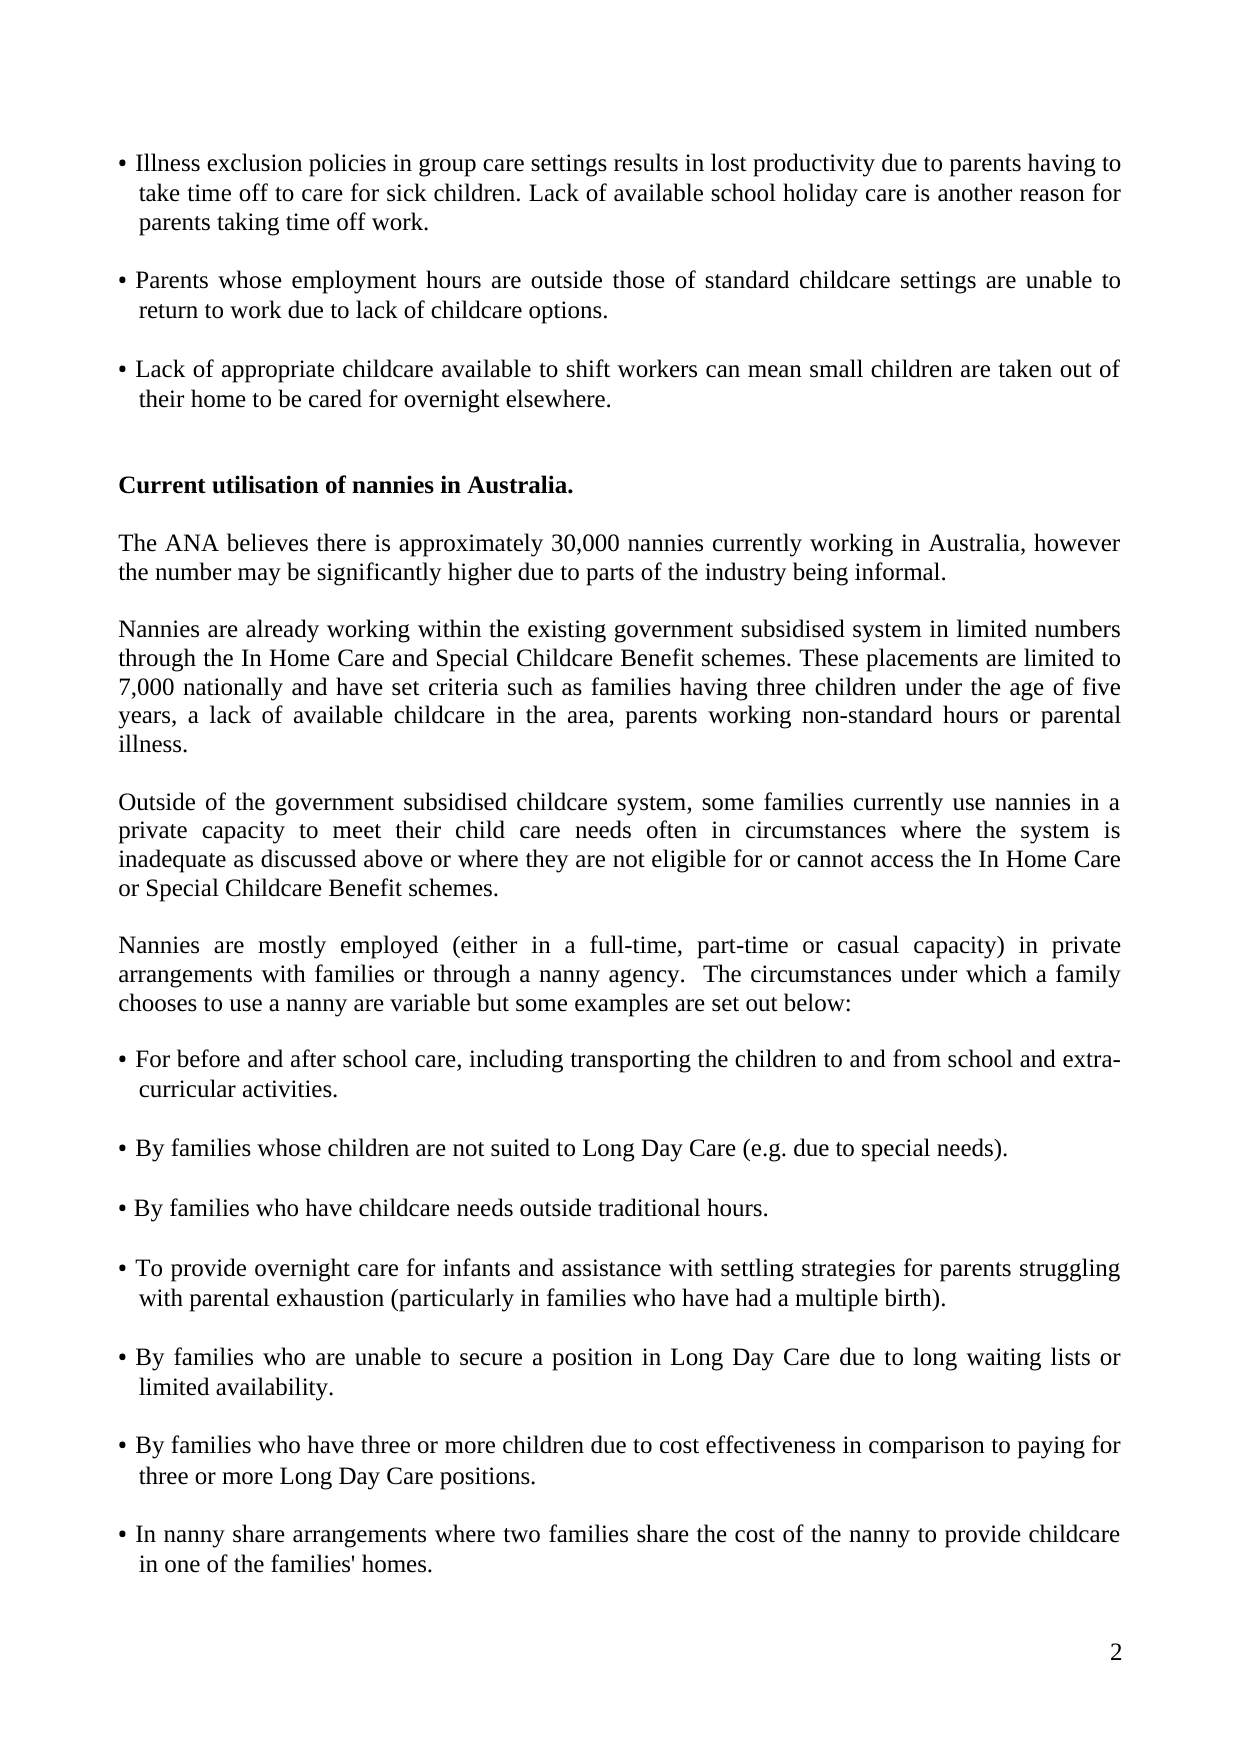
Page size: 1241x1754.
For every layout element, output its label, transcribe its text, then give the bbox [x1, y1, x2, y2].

text Nannies are already working within the existing government subsidised system in limited numbers through the In Home Care and Special Childcare Benefit schemes. These placements are limited to 7,000 nationally and have set criteria such as families having three children under the age of five years, a lack of available childcare in the area, parents working non-standard hours or parental illness. [118, 614, 1122, 758]
list Parents whose employment hours are outside those of standard childcare settings are unable to return to work due to lack of childcare options. [118, 264, 1122, 324]
list In nanny share arrangements where two families share the cost of the nanny to provide childcare in one of the families' homes. [118, 1518, 1122, 1578]
list By families who have three or more children due to cost effectiveness in comparison to paying for three or more Long Day Care positions. [118, 1429, 1122, 1489]
list For before and after school care, including transporting the children to and from school and extra-curricular activities. [118, 1043, 1122, 1103]
text Current utilisation of nannies in Australia. [118, 471, 1122, 499]
list By families who have childcare needs outside traditional hours. [118, 1192, 1122, 1223]
list Illness exclusion policies in group care settings results in lost productivity due to parents having to take time off to care for sick children. Lack of available school holiday care is another reason for parents taking time off work. [118, 147, 1122, 236]
list By families who are unable to secure a position in Long Day Care due to long waiting lists or limited availability. [118, 1341, 1122, 1401]
list Lack of appropriate childcare available to shift workers can mean small children are taken out of their home to be cared for overnight elsewhere. [118, 353, 1122, 413]
text Nannies are mostly employed (either in a full-time, part-time or casual capacity) in private arrangements with families or through a nanny agency. The circumstances under which a family chooses to use a nanny are variable but some examples are set out below: [118, 931, 1122, 1017]
text The ANA believes there is approximately 30,000 nannies currently working in Australia, however the number may be significantly higher due to parts of the industry being informal. [118, 528, 1122, 586]
list By families whose children are not suited to Long Day Care (e.g. due to special needs). [118, 1132, 1122, 1163]
text Outside of the government subsidised childcare system, some families currently use nannies in a private capacity to meet their child care needs often in circumstances where the system is inadequate as discussed above or where they are not eligible for or cannot access the In Home Care or Special Childcare Benefit schemes. [118, 787, 1122, 902]
list To provide overnight care for infants and assistance with settling strategies for parents struggling with parental exhaustion (particularly in families who have had a multiple birth). [118, 1252, 1122, 1312]
